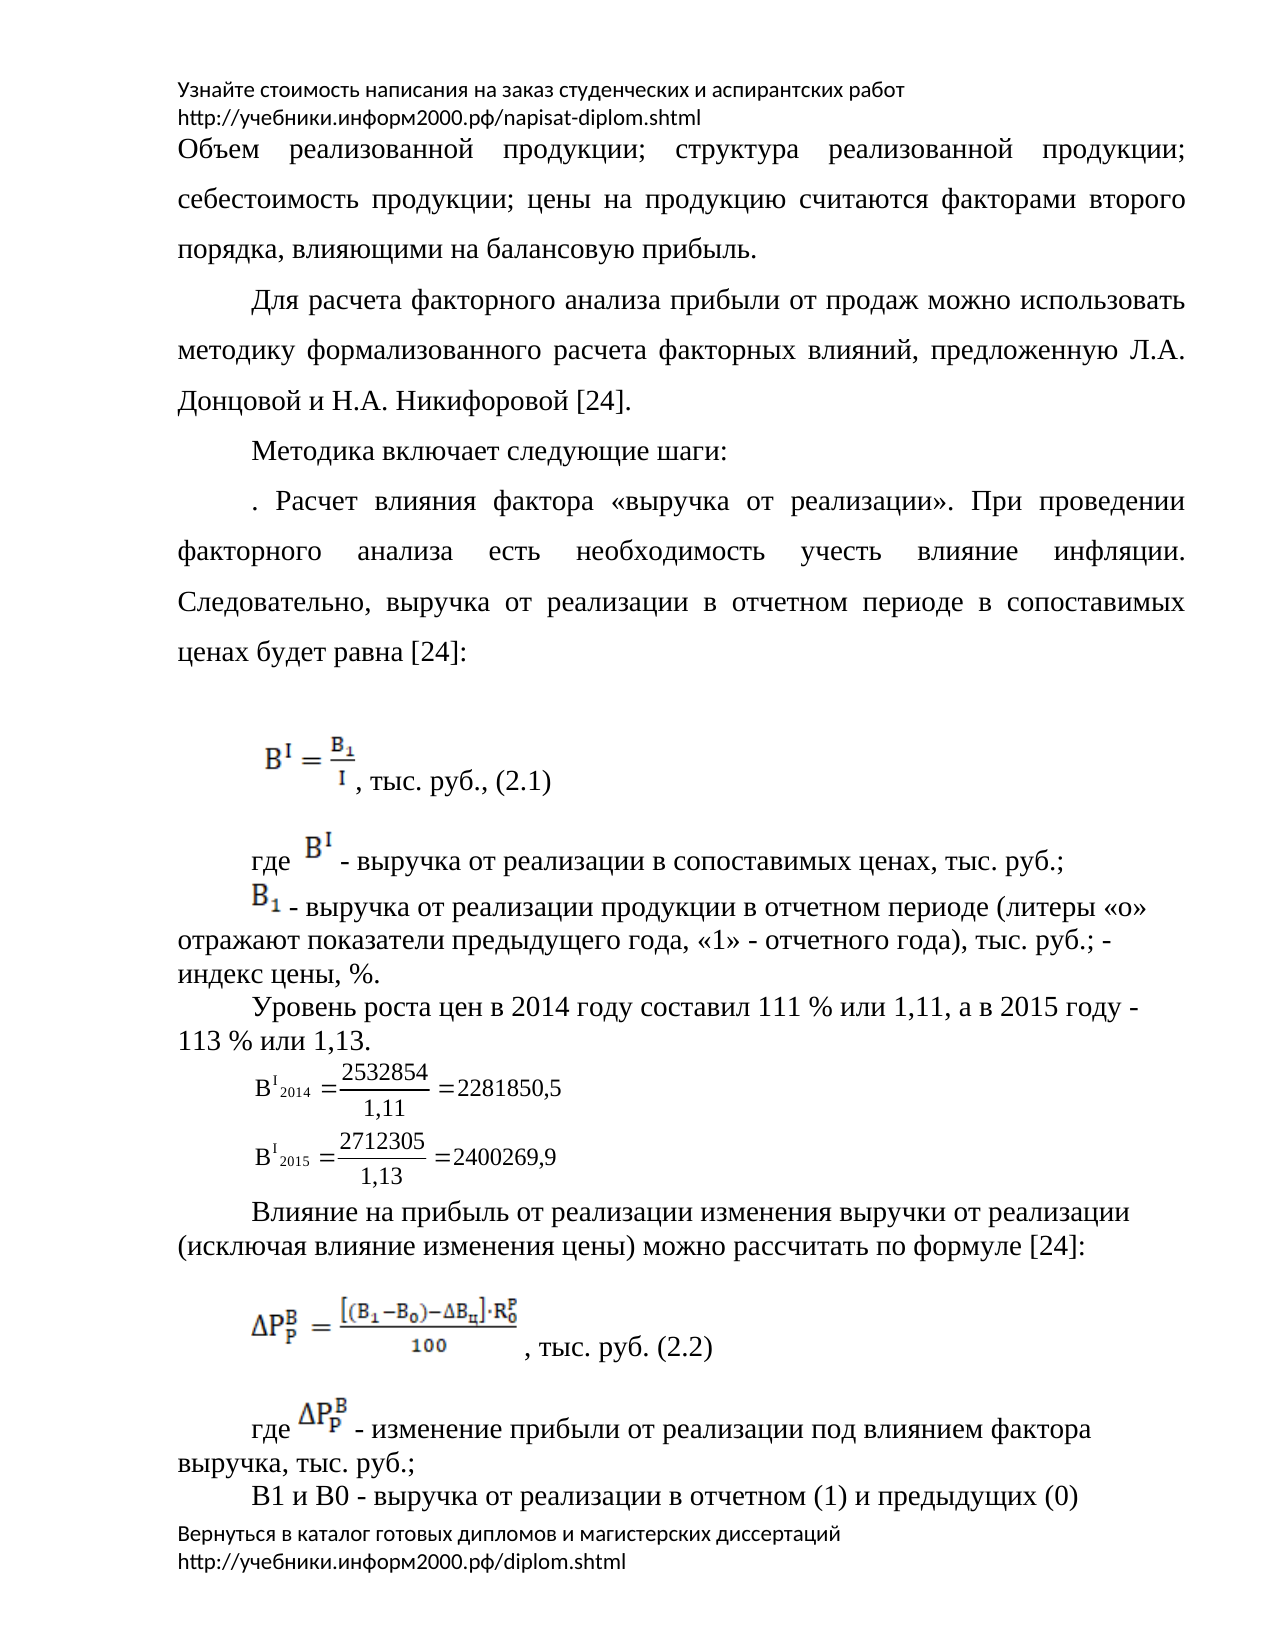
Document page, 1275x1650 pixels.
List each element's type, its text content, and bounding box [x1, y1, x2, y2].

text , тыс. руб. (2.2) [177, 1295, 1186, 1362]
picture [298, 829, 333, 871]
picture [251, 876, 289, 917]
text где - изменение прибыли от реализации под влиянием фактора выручка, тыс. руб.; [177, 1396, 1186, 1478]
picture [251, 1294, 517, 1357]
text Для расчета факторного анализа прибыли от продаж можно использовать методику формализованного расчета факторных влияний, предложенную Л.А. Донцовой и Н.А. Никифоровой [24]. [177, 282, 1186, 416]
text Уровень роста цен в 2014 году составил 111 % или 1,11, а в 2015 году - 113 % или 1,13. [177, 989, 1186, 1057]
picture [298, 1396, 348, 1439]
picture [258, 734, 356, 790]
text Влияние на прибыль от реализации изменения выручки от реализации (исключая влияние изменения цены) можно рассчитать по формуле [24]: [177, 1194, 1186, 1261]
text , тыс. руб., (2.1) [177, 735, 1186, 796]
text где - выручка от реализации в сопоставимых ценах, тыс. руб.; [177, 830, 1186, 877]
text Методика включает следующие шаги: [177, 433, 1186, 466]
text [177, 131, 1186, 265]
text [177, 1478, 1186, 1512]
text . Расчет влияния фактора «выручка от реализации». При проведении факторного анализа есть необходимость учесть влияние инфляции. Следовательно, выручка от реализации в отчетном периоде в сопоставимых ценах будет равна [24]: [177, 483, 1186, 668]
text - выручка от реализации продукции в отчетном периоде (литеры «о» отражают показатели предыдущего года, «1» - отчетного года), тыс. руб.; - индекс цены, %. [177, 877, 1186, 989]
